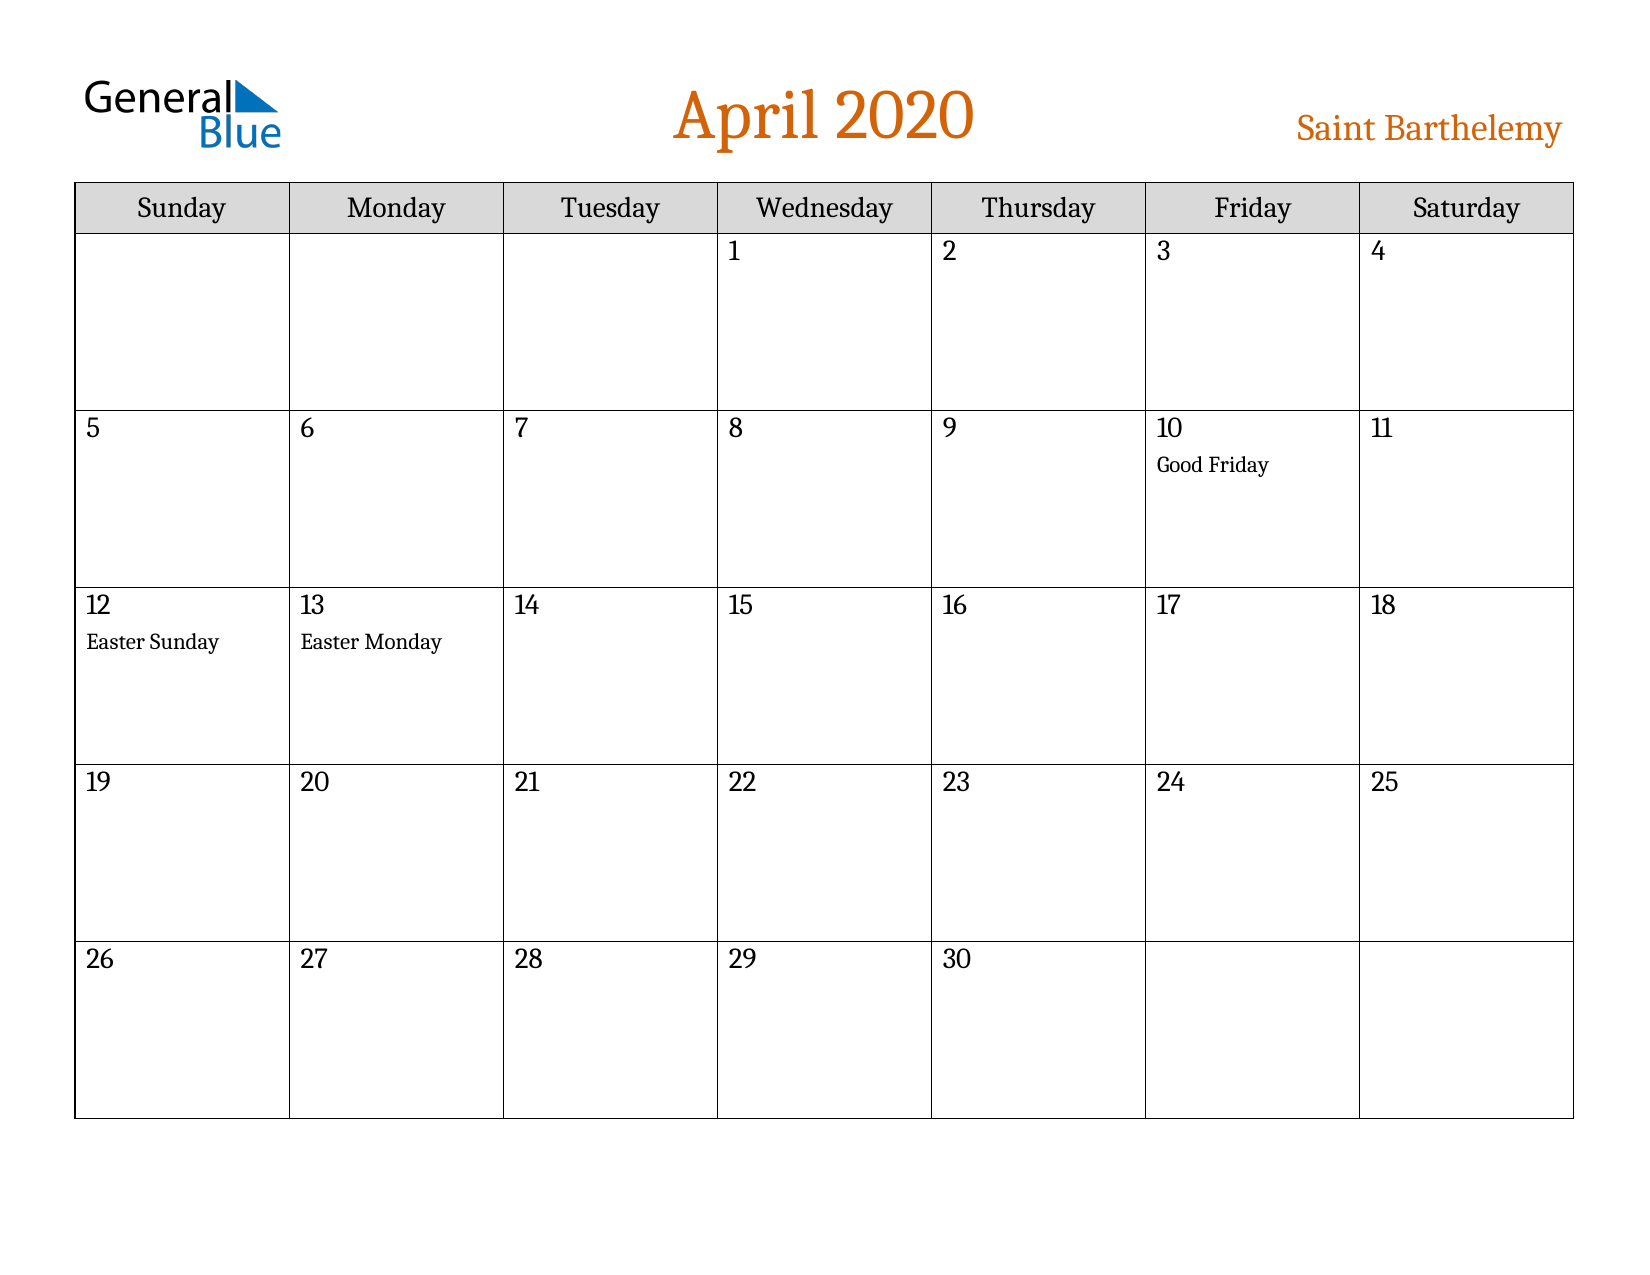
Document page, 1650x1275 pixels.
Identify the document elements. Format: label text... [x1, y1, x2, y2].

table_cell Tuesday [504, 183, 717, 233]
table_cell 5 [76, 411, 289, 452]
table_cell 2 [932, 234, 1145, 275]
table_cell [1146, 275, 1359, 410]
table_cell 13 [290, 588, 503, 629]
table_header Saint Barthelemy [1146, 75, 1574, 182]
table_cell [932, 629, 1145, 764]
table_cell [76, 275, 289, 410]
table_cell [504, 806, 717, 941]
table_cell Easter Sunday [76, 629, 289, 764]
table_cell 27 [290, 942, 503, 983]
table_cell [718, 629, 931, 764]
table_cell 24 [1146, 765, 1359, 806]
table_cell [718, 452, 931, 587]
table_cell Good Friday [1146, 452, 1359, 587]
table_header April 2020 [503, 75, 1146, 182]
table_cell [504, 983, 717, 1118]
table_cell [932, 983, 1145, 1118]
table_cell 16 [932, 588, 1145, 629]
table_cell [932, 275, 1145, 410]
table_header [75, 75, 503, 182]
table_cell Saturday [1360, 183, 1573, 233]
table_cell 14 [504, 588, 717, 629]
table_cell 8 [718, 411, 931, 452]
table_cell [718, 983, 931, 1118]
table_cell Thursday [932, 183, 1145, 233]
table_cell [76, 806, 289, 941]
table_cell [1146, 629, 1359, 764]
table_cell Sunday [76, 183, 289, 233]
table_cell [718, 275, 931, 410]
table_cell [718, 806, 931, 941]
table_cell 18 [1360, 588, 1573, 629]
table_cell [290, 234, 503, 275]
table_cell 7 [504, 411, 717, 452]
table_cell 30 [932, 942, 1145, 983]
table_cell [504, 275, 717, 410]
table_cell 25 [1360, 765, 1573, 806]
table_cell 6 [290, 411, 503, 452]
table_cell [1360, 983, 1573, 1118]
table_cell 1 [718, 234, 931, 275]
table_cell [932, 452, 1145, 587]
table_cell Monday [290, 183, 503, 233]
picture [85, 80, 281, 148]
table_cell 19 [76, 765, 289, 806]
table_cell [1146, 806, 1359, 941]
table_cell [1360, 942, 1573, 983]
table_cell [1360, 629, 1573, 764]
table_cell 10 [1146, 411, 1359, 452]
table_cell 9 [932, 411, 1145, 452]
table_cell 17 [1146, 588, 1359, 629]
table_cell [504, 452, 717, 587]
table_cell 26 [76, 942, 289, 983]
table_cell [1360, 275, 1573, 410]
table_cell [290, 983, 503, 1118]
table_cell [1360, 452, 1573, 587]
table_cell [504, 234, 717, 275]
table_cell [290, 806, 503, 941]
table_cell [76, 234, 289, 275]
table_cell 21 [504, 765, 717, 806]
table_cell Friday [1146, 183, 1359, 233]
table_cell [932, 806, 1145, 941]
table_cell [76, 983, 289, 1118]
table_cell 4 [1360, 234, 1573, 275]
table_cell [76, 452, 289, 587]
table_cell 3 [1146, 234, 1359, 275]
table_cell [1146, 942, 1359, 983]
table_cell [290, 275, 503, 410]
table_cell 23 [932, 765, 1145, 806]
table_cell 15 [718, 588, 931, 629]
table_cell Easter Monday [290, 629, 503, 764]
table_cell 22 [718, 765, 931, 806]
table_cell [504, 629, 717, 764]
table_cell 28 [504, 942, 717, 983]
table_cell [1360, 806, 1573, 941]
table_cell 11 [1360, 411, 1573, 452]
table_cell [290, 452, 503, 587]
table_cell Wednesday [718, 183, 931, 233]
table_cell 29 [718, 942, 931, 983]
table_cell 20 [290, 765, 503, 806]
table_cell [1146, 983, 1359, 1118]
table_cell 12 [76, 588, 289, 629]
